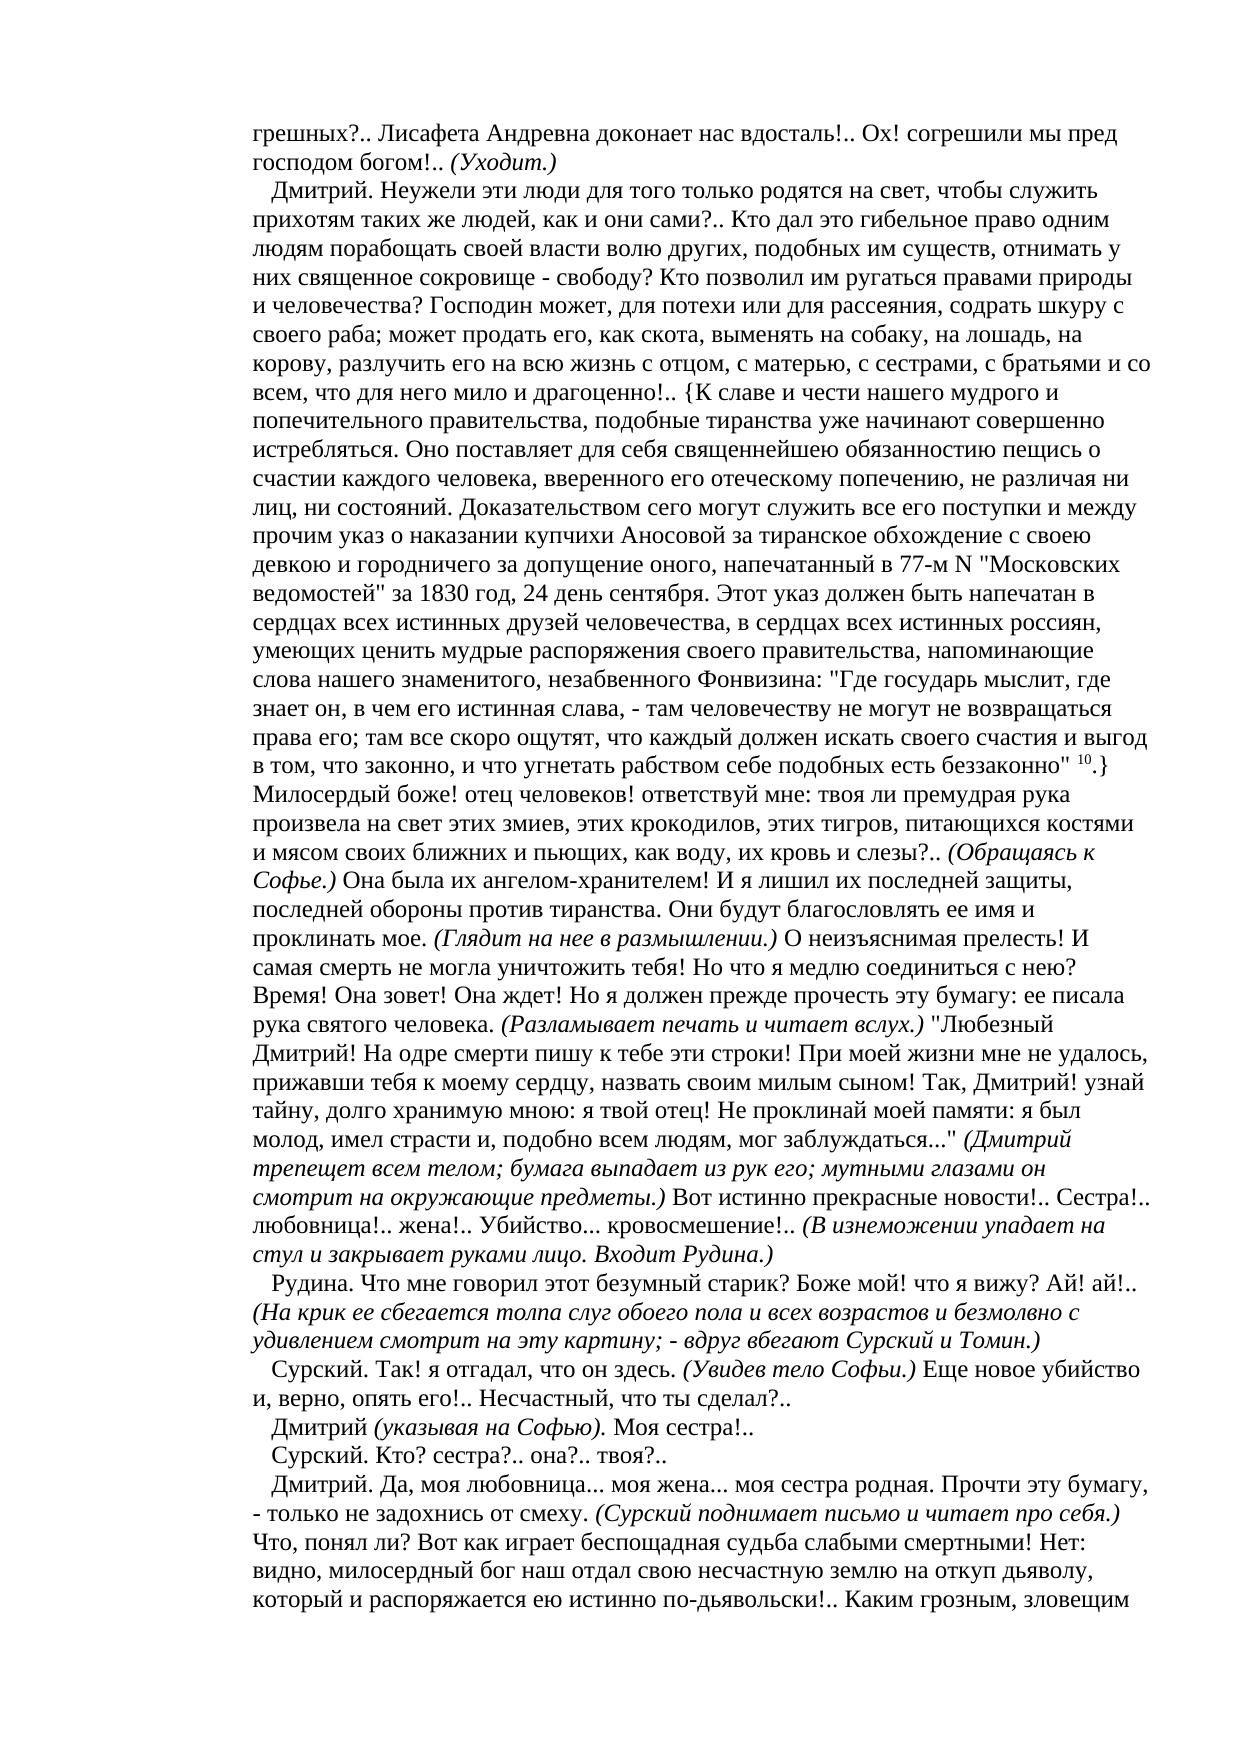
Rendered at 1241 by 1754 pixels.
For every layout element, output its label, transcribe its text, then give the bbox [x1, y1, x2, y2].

text Сурский. Так! я отгадал, что он здесь. (Увидев тело Софьи.) Еще новое убийство и, верно, опять его!.. Несчастный, что ты сделал?.. [252, 1354, 1152, 1412]
text Сурский. Кто? сестра?.. она?.. твоя?.. [252, 1441, 1152, 1469]
text Дмитрий (указывая на Софью). Моя сестра!.. [252, 1412, 1152, 1441]
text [252, 118, 1152, 176]
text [252, 1469, 1152, 1613]
text Дмитрий. Неужели эти люди для того только родятся на свет, чтобы служить прихотям таких же людей, как и они сами?.. Кто дал это гибельное право одним людям порабощать своей власти волю других, подобных им существ, отнимать у них священное сокровище - свободу? Кто позволил им ругаться правами природы и человечества? Господин может, для потехи или для рассеяния, содрать шкуру с своего раба; может продать его, как скота, выменять на собаку, на лошадь, на корову, разлучить его на всю жизнь с отцом, с матерью, с сестрами, с братьями и со всем, что для него мило и драгоценно!.. {К славе и чести нашего мудрого и попечительного правительства, подобные тиранства уже начинают совершенно истребляться. Оно поставляет для себя священнейшею обязанностию пещись о счастии каждого человека, вверенного его отеческому попечению, не различая ни лиц, ни состояний. Доказательством сего могут служить все его поступки и между прочим указ о наказании купчихи Аносовой за тиранское обхождение с своею девкою и городничего за допущение оного, напечатанный в 77-м N "Московских ведомостей" за 1830 год, 24 день сентября. Этот указ должен быть напечатан в сердцах всех истинных друзей человечества, в сердцах всех истинных россиян, умеющих ценить мудрые распоряжения своего правительства, напоминающие слова нашего знаменитого, незабвенного Фонвизина: "Где государь мыслит, где знает он, в чем его истинная слава, - там человечеству не могут не возвращаться права его; там все скоро ощутят, что каждый должен искать своего счастия и выгод в том, что законно, и что угнетать рабством себе подобных есть беззаконно" 10.} Милосердый боже! отец человеков! ответствуй мне: твоя ли премудрая рука произвела на свет этих змиев, этих крокодилов, этих тигров, питающихся костями и мясом своих ближних и пьющих, как воду, их кровь и слезы?.. (Обращаясь к Софье.) Она была их ангелом-хранителем! И я лишил их последней защиты, последней обороны против тиранства. Они будут благословлять ее имя и проклинать мое. (Глядит на нее в размышлении.) О неизъяснимая прелесть! И самая смерть не могла уничтожить тебя! Но что я медлю соединиться с нею? Время! Она зовет! Она ждет! Но я должен прежде прочесть эту бумагу: ее писала рука святого человека. (Разламывает печать и читает вслух.) "Любезный Дмитрий! На одре смерти пишу к тебе эти строки! При моей жизни мне не удалось, прижавши тебя к моему сердцу, назвать своим милым сыном! Так, Дмитрий! узнай тайну, долго хранимую мною: я твой отец! Не проклинай моей памяти: я был молод, имел страсти и, подобно всем людям, мог заблуждаться..." (Дмитрий трепещет всем телом; бумага выпадает из рук его; мутными глазами он смотрит на окружающие предметы.) Вот истинно прекрасные новости!.. Сестра!.. любовница!.. жена!.. Убийство... кровосмешение!.. (В изнеможении упадает на стул и закрывает руками лицо. Входит Рудина.) [252, 176, 1152, 1268]
text Рудина. Что мне говорил этот безумный старик? Боже мой! что я вижу? Ай! ай!.. (На крик ее сбегается толпа слуг обоего пола и всех возрастов и безмолвно с удивлением смотрит на эту картину; - вдруг вбегают Сурский и Томин.) [252, 1268, 1152, 1354]
